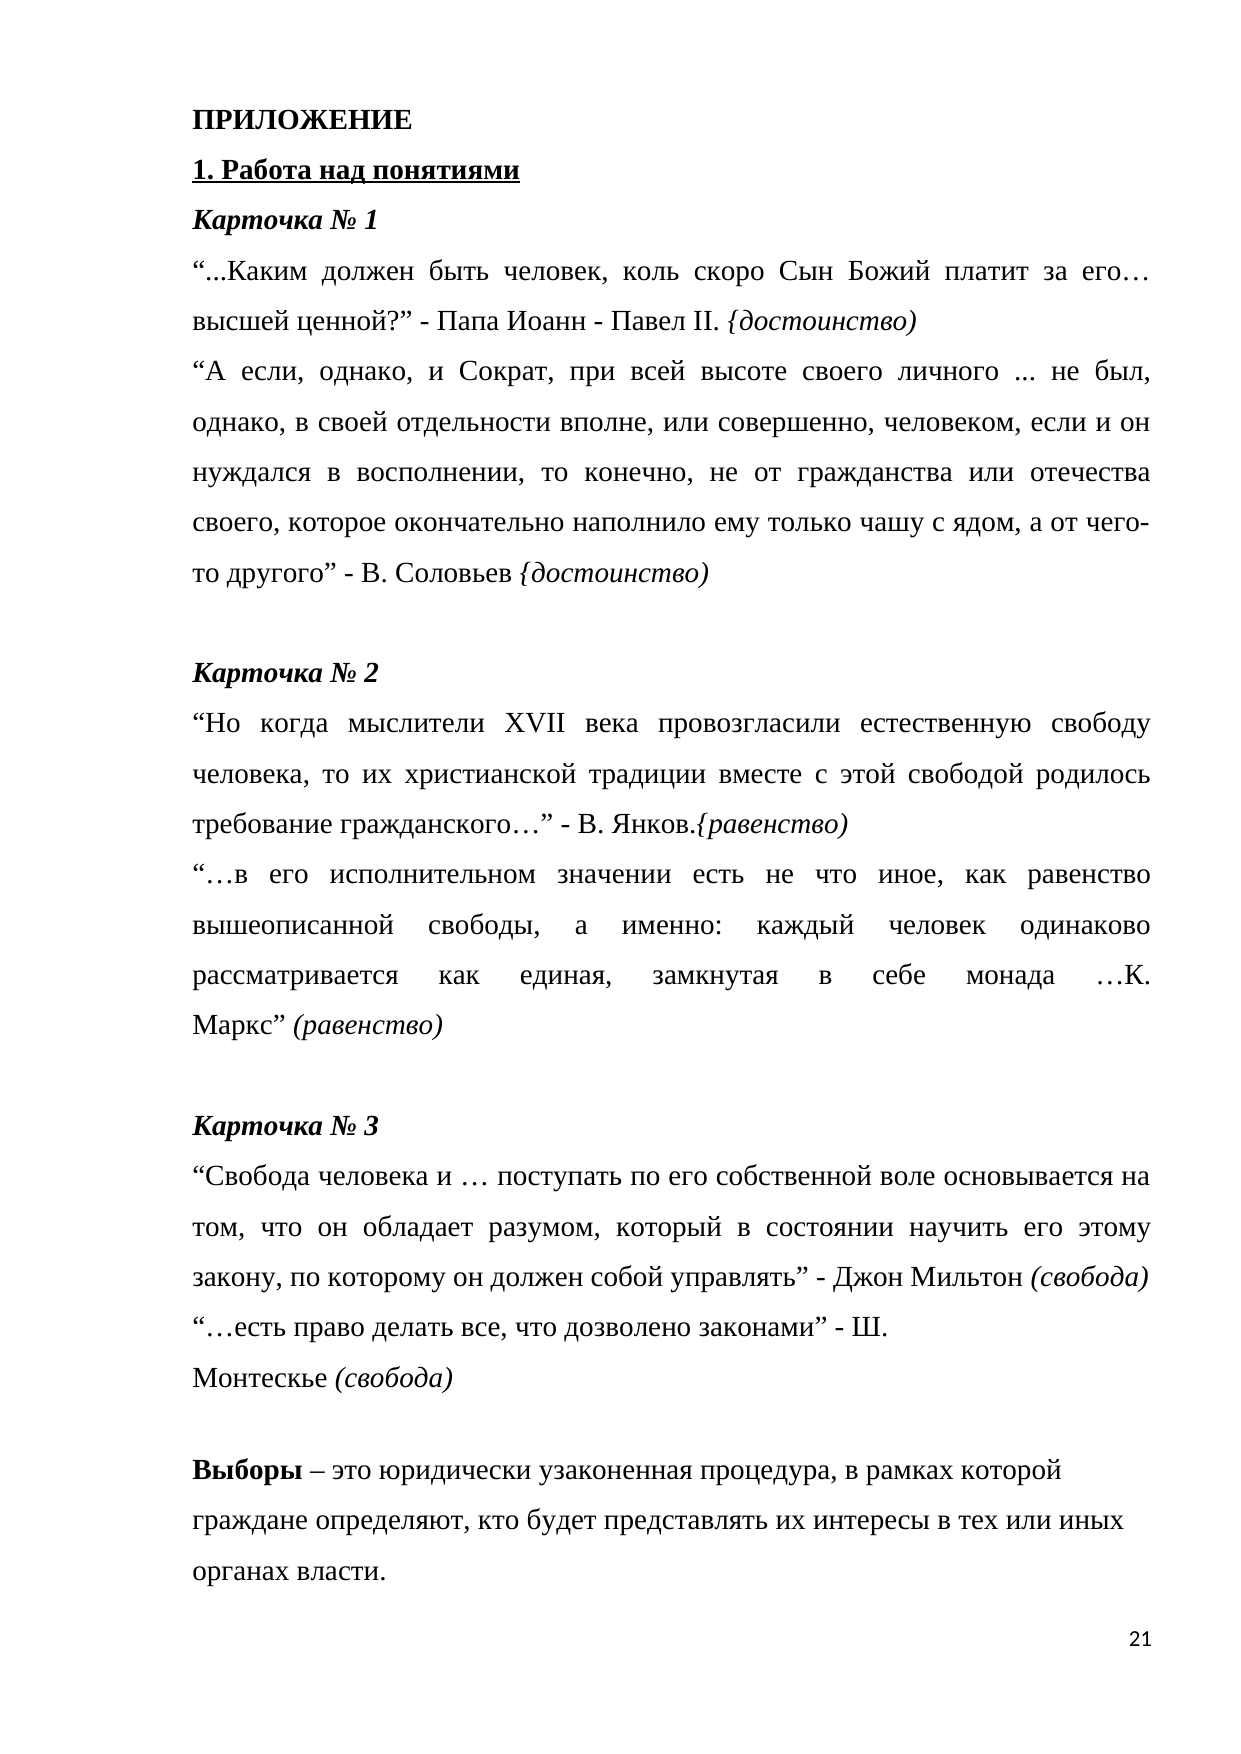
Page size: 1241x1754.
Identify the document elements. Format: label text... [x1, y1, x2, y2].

text “А если, однако, и Сократ, при всей высоте своего личного ... не был, однако, в своей отдельности вполне, или совершенно, человеком, если и он нуждался в восполнении, то конечно, не от гражданства или отечества своего, которое окончательно наполнило ему только чашу с ядом, а от чего-то другого” - В. Соловьев {достоинство) [192, 353, 1152, 588]
text Карточка № 3 [192, 1108, 1152, 1142]
text Выборы – это юридически узаконенная процедура, в рамках которой граждане определяют, кто будет представлять их интересы в тех или иных органах власти. [192, 1452, 1152, 1586]
text ПРИЛОЖЕНИЕ [192, 102, 1152, 135]
text “…есть право делать все, что дозволено законами” - Ш. Монтескье (свобода) [192, 1309, 1152, 1393]
text “…в его исполнительном значении есть не что иное, как равенство вышеописанной свободы, а именно: каждый человек одинаково рассматривается как единая, замкнутая в себе монада …К. Маркс” (равенство) [192, 857, 1152, 1041]
text “Свобода человека и … поступать по его собственной воле основывается на том, что он обладает разумом, который в состоянии научить его этому закону, по которому он должен собой управлять” - Джон Мильтон (свобода) [192, 1158, 1152, 1293]
text Карточка № 1 [192, 202, 1152, 236]
text Карточка № 2 [192, 655, 1152, 689]
text 1. Работа над понятиями [192, 152, 1152, 186]
text “...Каким должен быть человек, коль скоро Сын Божий платит за его…высшей ценной?” - Папа Иоанн - Павел II. {достоинство) [192, 253, 1152, 337]
text “Но когда мыслители XVII века провозгласили естественную свободу человека, то их христианской традиции вместе с этой свободой родилось требование гражданского…” - В. Янков.{равенство) [192, 706, 1152, 840]
